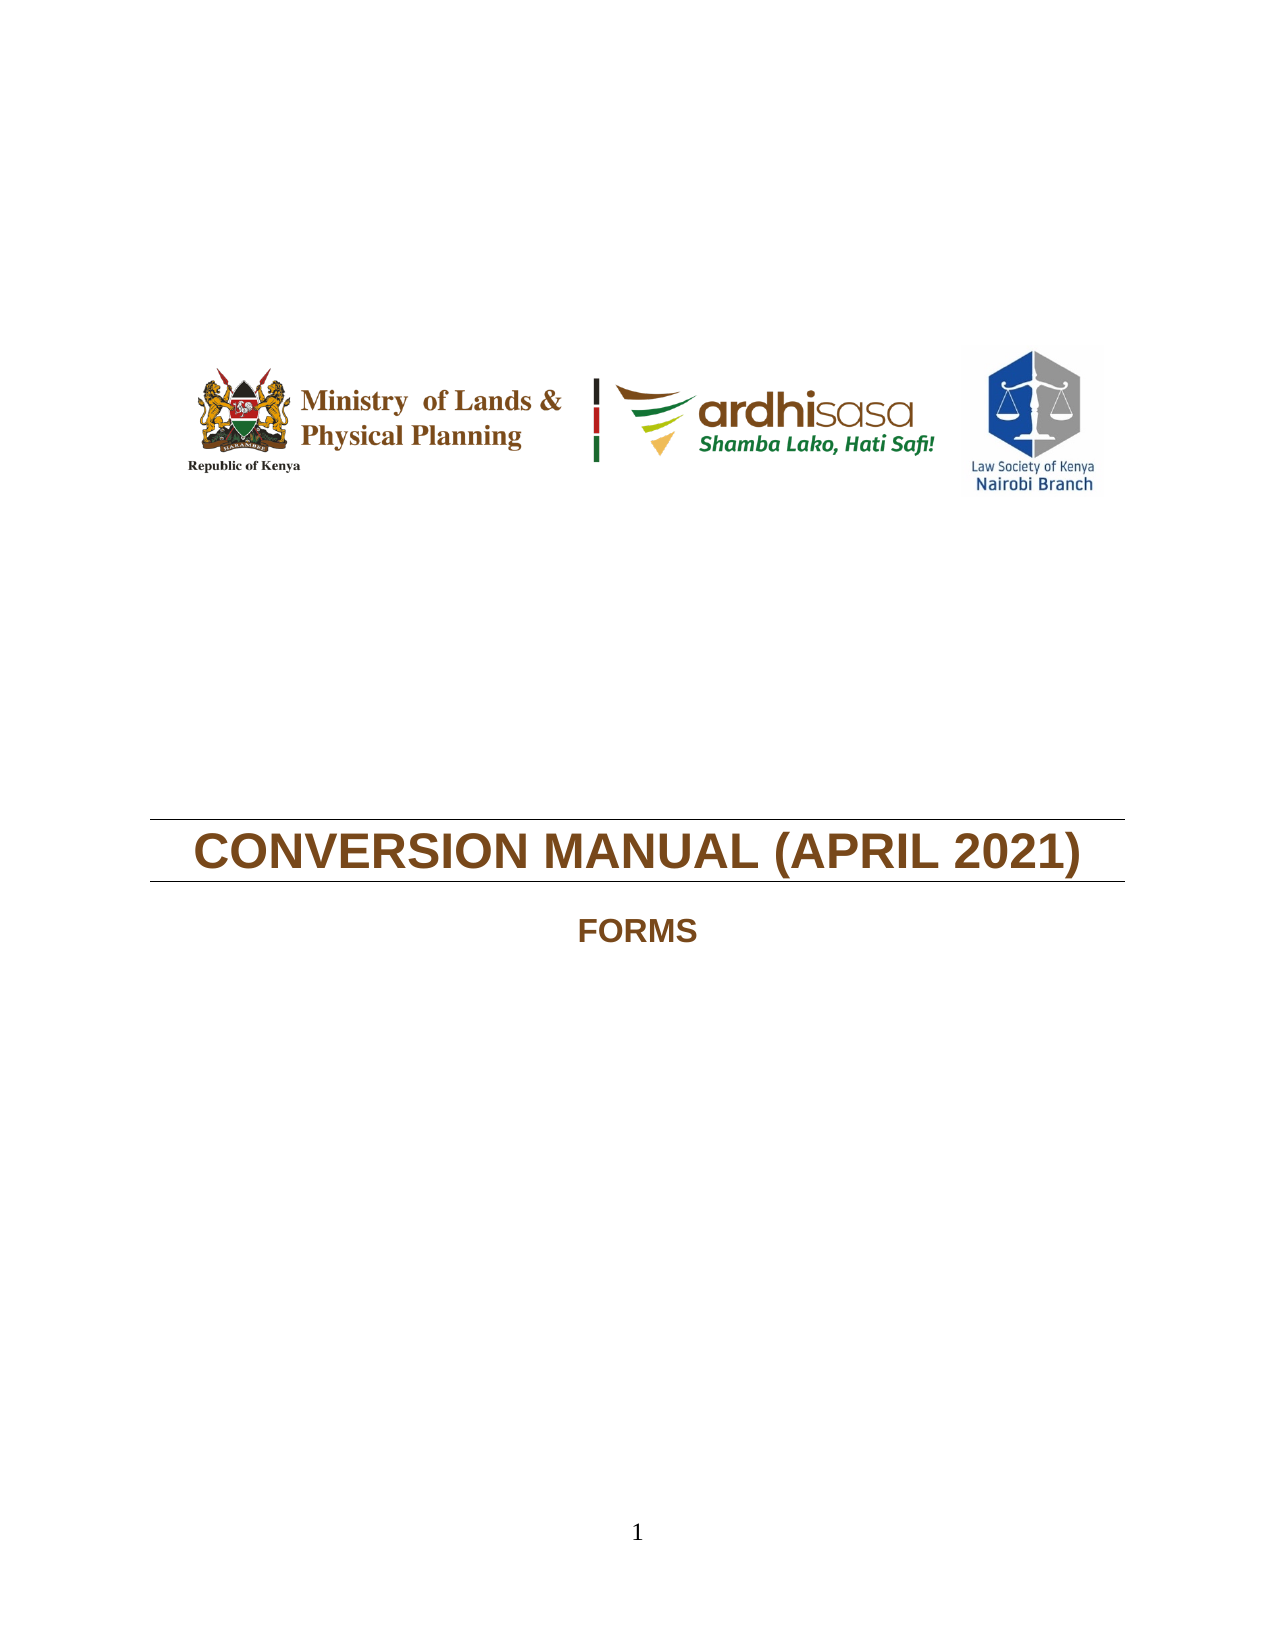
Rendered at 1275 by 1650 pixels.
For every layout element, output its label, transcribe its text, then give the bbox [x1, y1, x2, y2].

text CONVERSION MANUAL (APRIL 2021) [150, 820, 1125, 881]
subtitle FORMS [150, 911, 1125, 949]
picture [171, 343, 1104, 497]
